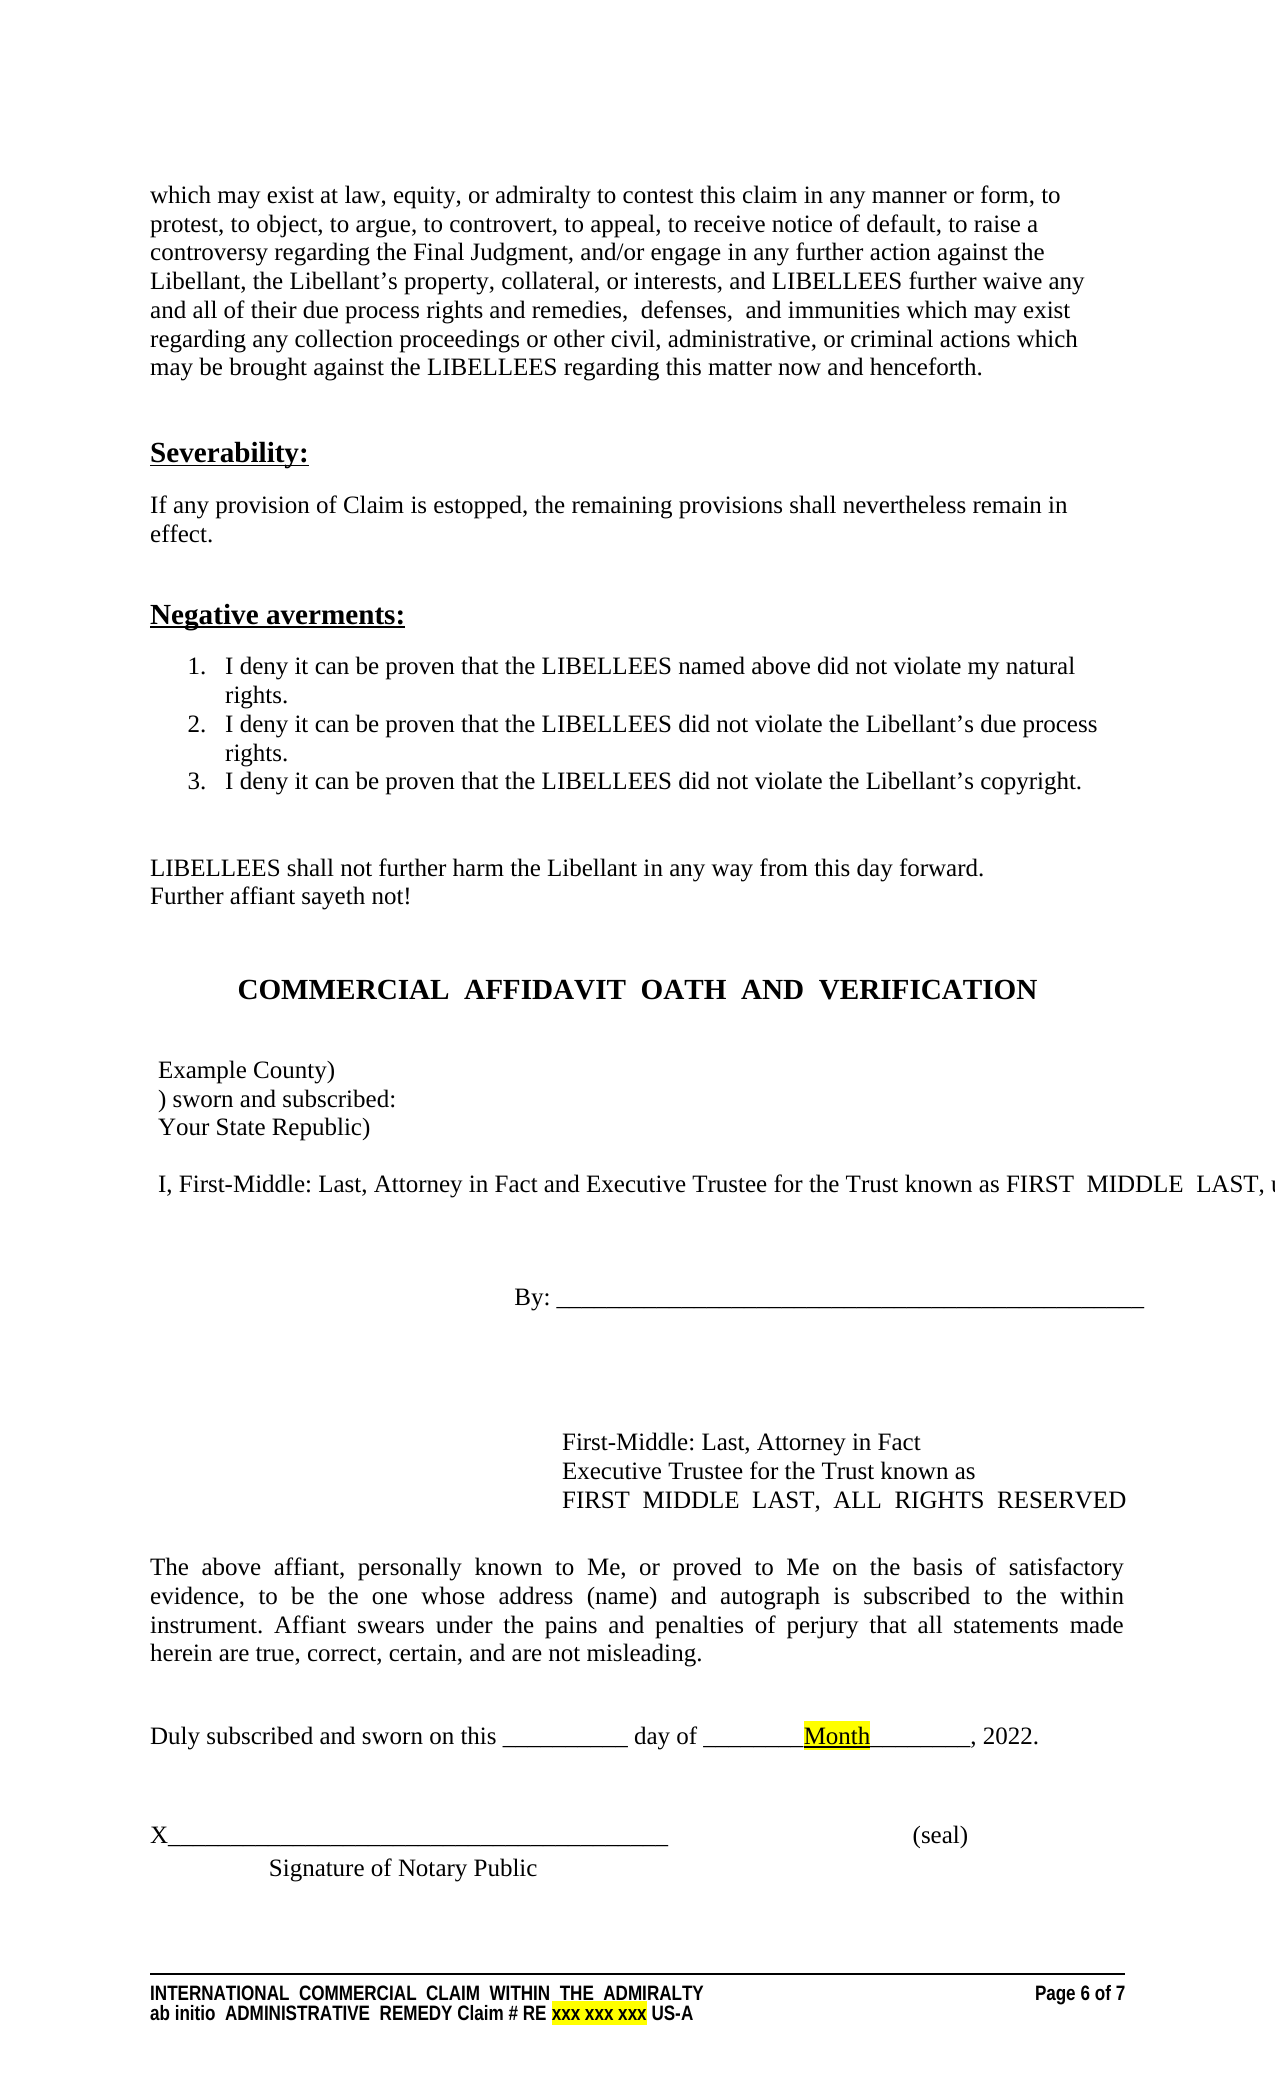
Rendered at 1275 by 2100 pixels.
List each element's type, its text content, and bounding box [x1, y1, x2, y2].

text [150, 180, 1125, 381]
text If any provision of Claim is estopped, the remaining provisions shall nevertheless remain in effect. [150, 490, 1125, 547]
text Severability: [150, 436, 1125, 469]
list I deny it can be proven that the LIBELLEES did not violate the Libellant’s copyright. [187, 766, 1125, 795]
text The above affiant, personally known to Me, or proved to Me on the basis of satisfactory evidence, to be the one whose address (name) and autograph is subscribed to the within instrument. Affiant swears under the pains and penalties of perjury that all statements made herein are true, correct, certain, and are not misleading. [150, 1552, 1125, 1667]
list I deny it can be proven that the LIBELLEES did not violate the Libellant’s due process rights. [187, 709, 1125, 766]
list I deny it can be proven that the LIBELLEES named above did not violate my natural rights. [187, 651, 1125, 709]
text Negative averments: [150, 597, 1125, 631]
text Duly subscribed and sworn on this __________ day of ________Month________, 2022. [870, 1721, 1125, 1750]
text LIBELLEES shall not further harm the Libellant in any way from this day forward. [150, 853, 1125, 881]
text COMMERCIAL AFFIDAVIT OATH AND VERIFICATION [150, 972, 1125, 1006]
text Further affiant sayeth not! [150, 881, 1125, 910]
text Duly subscribed and sworn on this __________ day of ________Month________, 2022. [150, 1721, 804, 1750]
text X________________________________________ (seal) [150, 1820, 1125, 1849]
text Signature of Notary Public [150, 1853, 1125, 1882]
